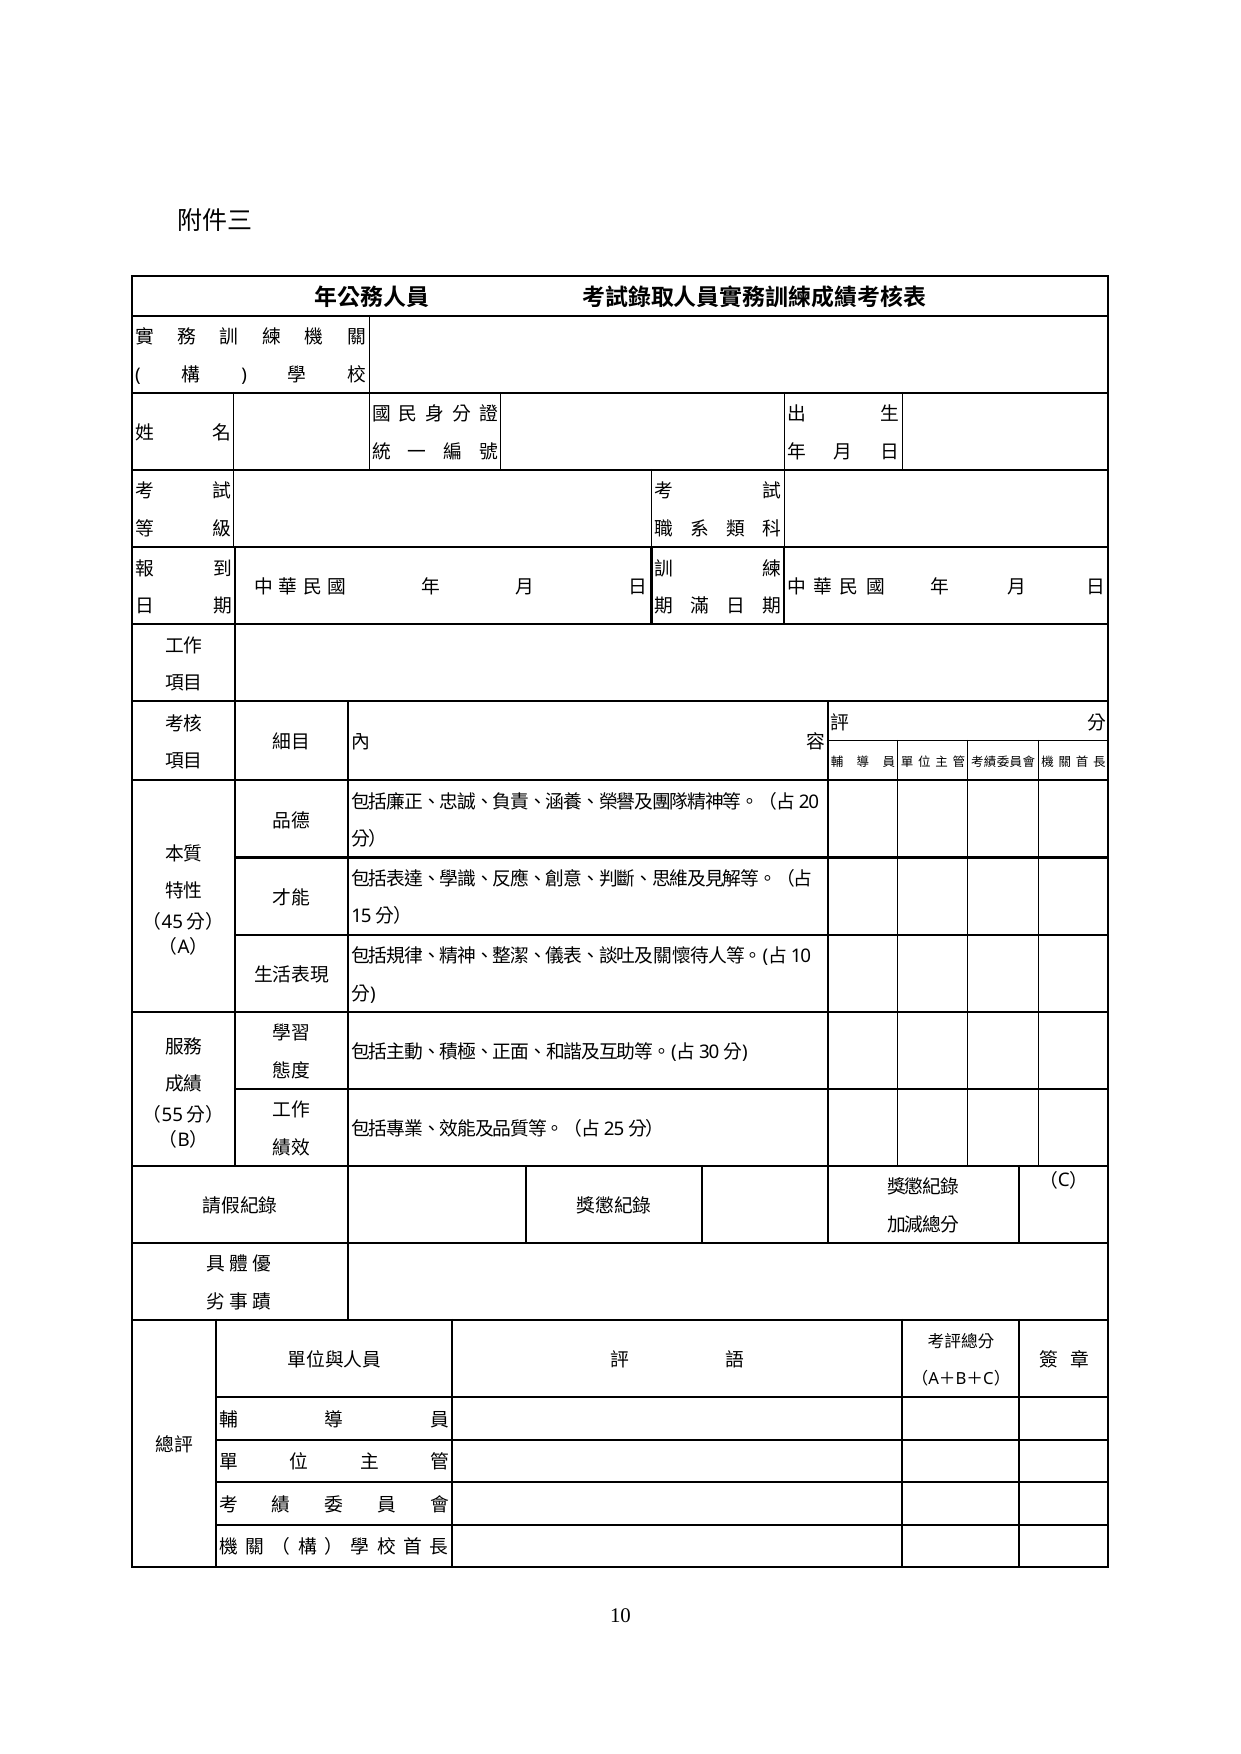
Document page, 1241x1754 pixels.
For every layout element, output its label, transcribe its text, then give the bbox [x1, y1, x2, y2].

table_cell [829, 781, 897, 856]
table_cell [968, 781, 1038, 856]
table_cell 評分 [829, 702, 1107, 740]
table_cell 包括主動、積極、正面、和諧及互助等。(占30分) [349, 1013, 827, 1088]
table_cell [1039, 859, 1107, 933]
table_cell 學習 態度 [236, 1013, 347, 1088]
table_cell [703, 1167, 827, 1242]
table_cell 才能 [236, 859, 347, 933]
table_cell 機關（構）學校首長 [217, 1526, 451, 1566]
table_cell [1039, 1090, 1107, 1165]
table_cell [898, 1090, 967, 1165]
table_header 年公務人員 考試錄取人員實務訓練成績考核表 [133, 277, 1107, 315]
table_cell 細目 [236, 702, 347, 779]
table_cell 工作 績效 [236, 1090, 347, 1165]
table_cell 考評總分 （A＋B＋C） [903, 1321, 1018, 1396]
table_cell [1039, 1013, 1107, 1088]
table_cell 總評 [133, 1321, 215, 1566]
table_cell 評 語 [453, 1321, 901, 1396]
table_cell 訓練 期滿日期 [653, 548, 783, 623]
table_cell [903, 1483, 1018, 1523]
table_cell [453, 1441, 901, 1481]
table_cell 考績委員會 [968, 741, 1038, 779]
table_cell [968, 936, 1038, 1011]
table_cell [501, 394, 784, 469]
table_cell [829, 936, 897, 1011]
table_cell 具 體 優 劣 事 蹟 [133, 1244, 347, 1319]
table_cell [829, 1013, 897, 1088]
table_cell 包括表達、學識、反應、創意、判斷、思維及見解等。（占15分） [349, 859, 827, 933]
table_cell [829, 1090, 897, 1165]
text 附件三 [177, 200, 1063, 238]
table_cell [903, 1526, 1018, 1566]
table_cell [1020, 1398, 1107, 1438]
table_cell [968, 1090, 1038, 1165]
table_cell 服務 成績 （55分） （B） [133, 1013, 234, 1165]
table_cell [349, 1167, 525, 1242]
table_cell [453, 1483, 901, 1523]
table_cell 單位與人員 [217, 1321, 451, 1396]
table_cell 內容 [349, 702, 827, 779]
table_cell [1039, 781, 1107, 856]
table_cell [453, 1526, 901, 1566]
table_cell [829, 859, 897, 933]
table_cell [903, 394, 1107, 469]
table_cell 考核 項目 [133, 702, 234, 779]
table_cell 獎懲紀錄 [527, 1167, 701, 1242]
table_cell [370, 317, 1107, 392]
table_cell 出生 年月日 [785, 394, 902, 469]
table_cell 品德 [236, 781, 347, 856]
table_cell [898, 859, 967, 933]
table_cell [903, 1441, 1018, 1481]
table_cell [1039, 936, 1107, 1011]
table_cell 簽 章 [1020, 1321, 1107, 1396]
table_cell （C） [1020, 1167, 1107, 1242]
table_cell [903, 1398, 1018, 1438]
table_cell 中華民國 年 月 日 [785, 548, 1107, 623]
table_cell [1020, 1526, 1107, 1566]
table_cell [234, 394, 369, 469]
table_cell 考試 職系類科 [652, 471, 784, 546]
table_cell 考試 等級 [133, 471, 233, 546]
table_cell 姓名 [133, 394, 233, 469]
table_cell 包括廉正、忠誠、負責、涵養、榮譽及團隊精神等。（占20分） [349, 781, 827, 856]
table_cell [236, 625, 1107, 700]
table_cell 中華民國 年 月 日 [236, 548, 650, 623]
table_cell 輔導員 [829, 741, 897, 779]
table_cell [898, 781, 967, 856]
table_cell 輔導員 [217, 1398, 451, 1438]
table_cell 單位主管 [217, 1441, 451, 1481]
table_cell [349, 1244, 1107, 1319]
table_cell 包括專業、效能及品質等。（占25分） [349, 1090, 827, 1165]
table_cell [1020, 1441, 1107, 1481]
table_cell 國民身分證 統一編號 [370, 394, 500, 469]
table_cell 獎懲紀錄 加減總分 [829, 1167, 1018, 1242]
table_cell [785, 471, 1107, 546]
table_cell [968, 1013, 1038, 1088]
table_cell [898, 1013, 967, 1088]
table_cell 工作 項目 [133, 625, 234, 700]
table_cell 生活表現 [236, 936, 347, 1011]
table_cell [453, 1398, 901, 1438]
table_cell [968, 859, 1038, 933]
table_cell 實務訓練機關 (構)學校 [133, 317, 369, 392]
table_cell 單位主管 [898, 741, 967, 779]
table_cell 機關首長 [1039, 741, 1107, 779]
table_cell 考績委員會 [217, 1483, 451, 1523]
table_cell [898, 936, 967, 1011]
table_cell 報到 日期 [133, 548, 234, 623]
table_cell 請假紀錄 [133, 1167, 347, 1242]
table_cell 包括規律、精神、整潔、儀表、談吐及關懷待人等。(占10分) [349, 936, 827, 1011]
table_cell 本質 特性 （45分） （A） [133, 781, 234, 1011]
table_cell [234, 471, 651, 546]
table_cell [1020, 1483, 1107, 1523]
